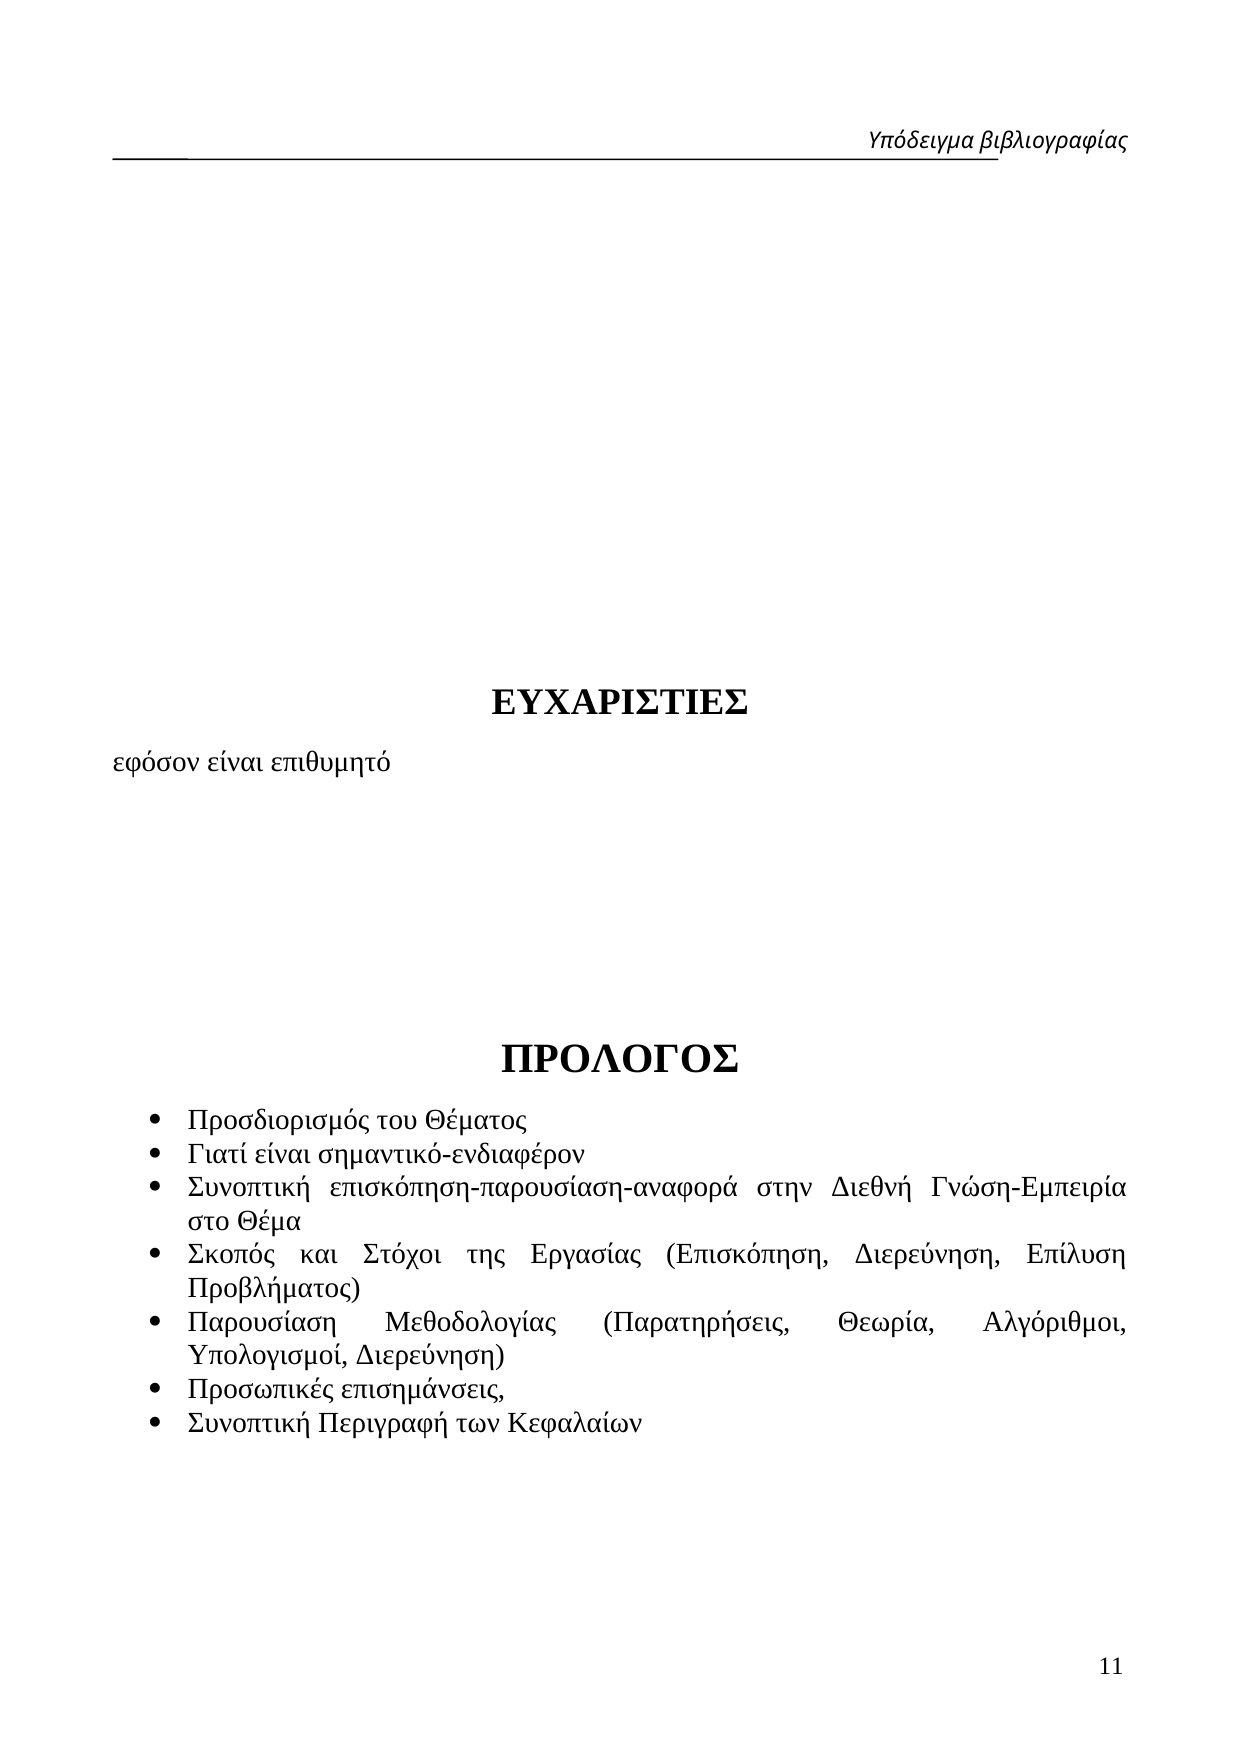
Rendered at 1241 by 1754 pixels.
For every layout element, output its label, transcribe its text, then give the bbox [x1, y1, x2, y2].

list Σκοπός και Στόχοι της Εργασίας (Επισκόπηση, Διερεύνηση, Επίλυση Προβλήματος) [150, 1237, 1128, 1304]
text ΕΥΧΑΡΙΣΤΙΕΣ [112, 680, 1128, 723]
list Γιατί είναι σημαντικό-ενδιαφέρον [150, 1136, 1128, 1169]
list Συνοπτική επισκόπηση-παρουσίαση-αναφορά στην Διεθνή Γνώση-Εμπειρία στο Θέμα [150, 1169, 1128, 1237]
list Προσωπικές επισημάνσεις, [150, 1371, 1128, 1405]
text εφόσον είναι επιθυμητό [112, 744, 1128, 777]
list Προσδιορισμός του Θέματος [150, 1102, 1128, 1136]
text ΠΡΟΛΟΓΟΣ [112, 1033, 1128, 1081]
list Συνοπτική Περιγραφή των Κεφαλαίων [150, 1405, 1128, 1438]
list Παρουσίαση Μεθοδολογίας (Παρατηρήσεις, Θεωρία, Αλγόριθμοι, Υπολογισμοί, Διερεύνηση) [150, 1304, 1128, 1371]
